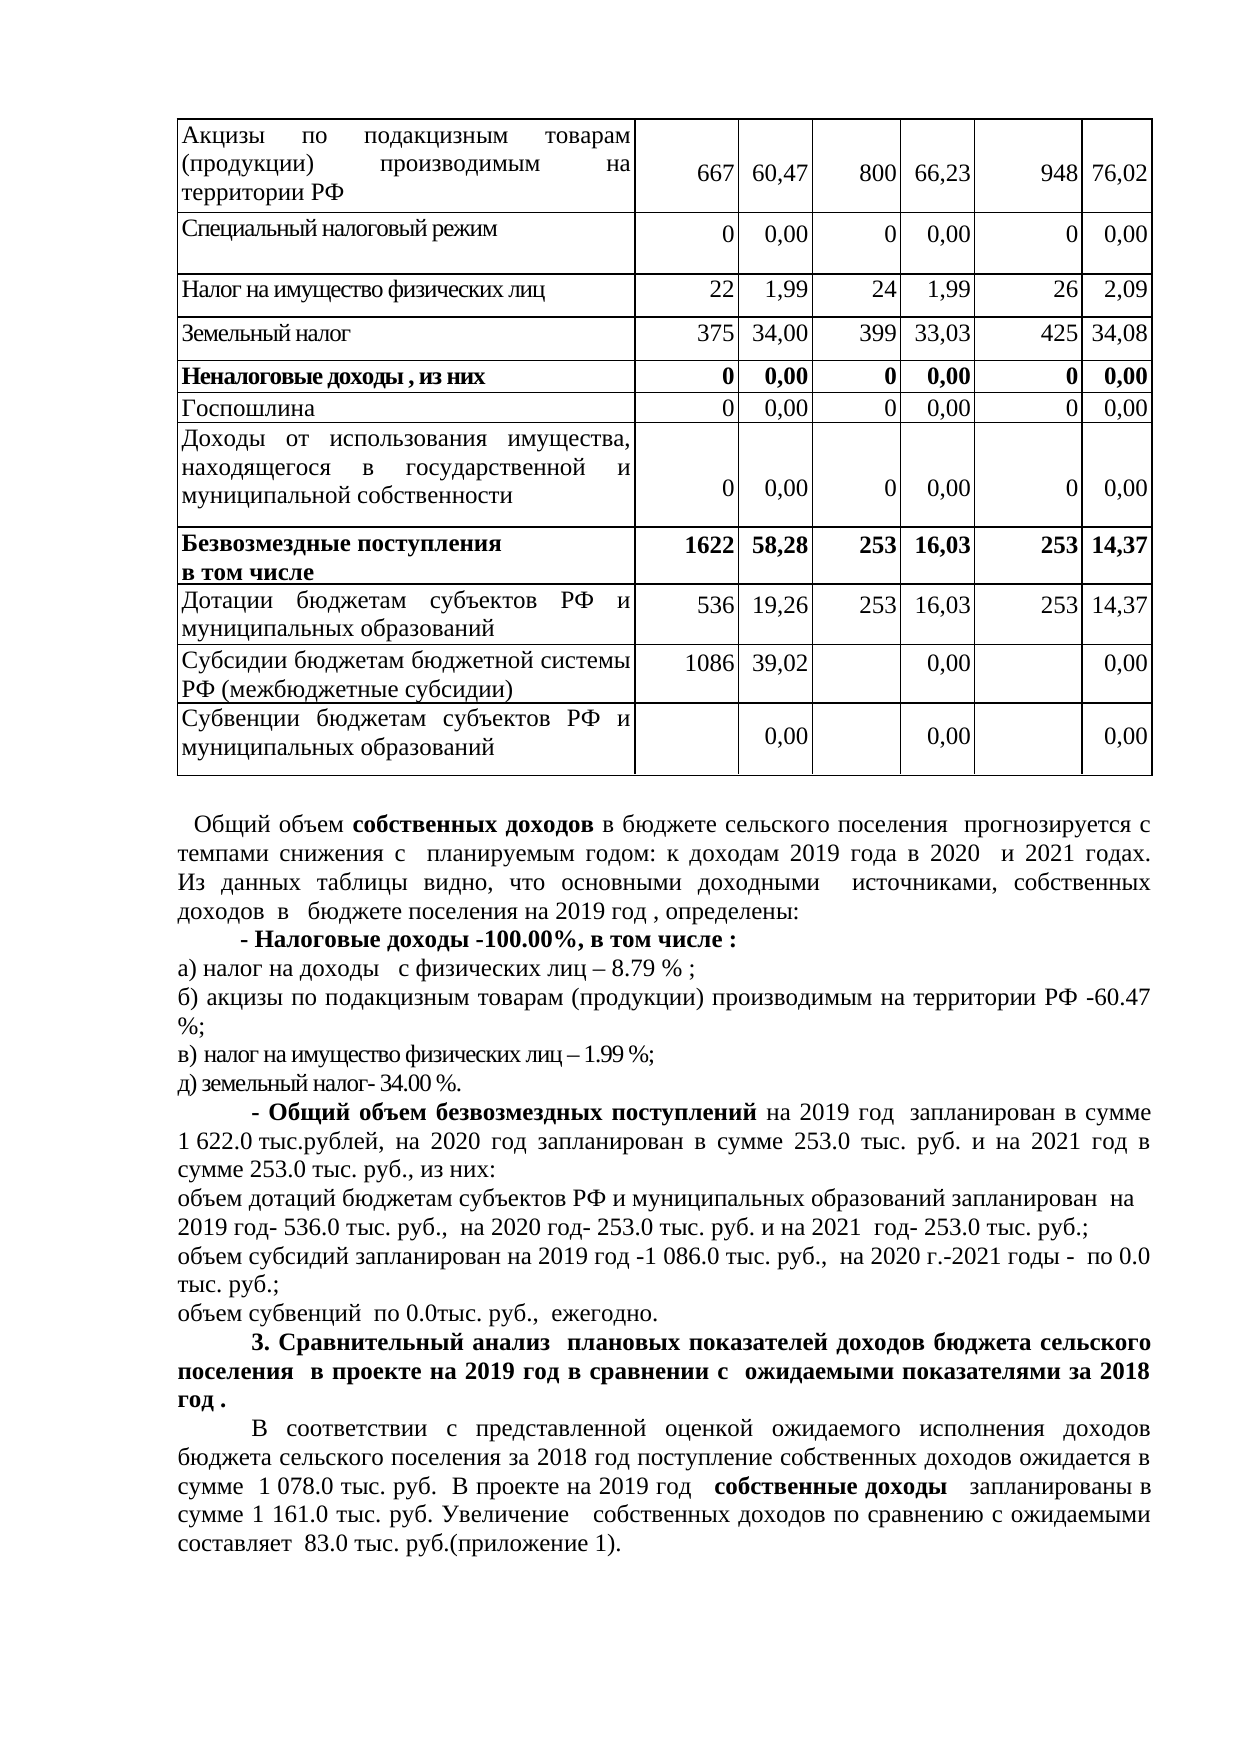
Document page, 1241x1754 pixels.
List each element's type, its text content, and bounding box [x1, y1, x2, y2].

table_cell 0 [975, 213, 1081, 273]
table_cell Госпошлина [178, 393, 634, 421]
text объем дотаций бюджетам субъектов РФ и муниципальных образований запланирован на 2019 год- 536.0 тыс. руб., на 2020 год- 253.0 тыс. руб. и на 2021 год- 253.0 тыс. руб.; [177, 1183, 1152, 1241]
table_cell 0,00 [901, 213, 974, 273]
table_cell 0,00 [739, 423, 812, 526]
table_cell 14,37 [1083, 528, 1151, 583]
table_cell Налог на имущество физических лиц [178, 275, 634, 316]
table_cell [975, 645, 1081, 702]
table_cell 800 [813, 120, 900, 211]
table_cell 253 [813, 585, 900, 644]
table_cell 19,26 [739, 585, 812, 644]
table_cell 399 [813, 318, 900, 359]
table_cell 0 [813, 361, 900, 391]
table_cell 34,00 [739, 318, 812, 359]
table_cell 0,00 [901, 645, 974, 702]
table_cell 60,47 [739, 120, 812, 211]
table_cell Акцизы по подакцизным товарам (продукции) производимым на территории РФ [178, 120, 634, 211]
table_cell [975, 704, 1081, 774]
table_cell 253 [975, 528, 1081, 583]
table_cell 33,03 [901, 318, 974, 359]
table_cell 0,00 [1083, 704, 1151, 774]
table_cell 948 [975, 120, 1081, 211]
text 3. Сравнительный анализ плановых показателей доходов бюджета сельского поселения в проекте на 2019 год в сравнении с ожидаемыми показателями за 2018 год . [177, 1327, 1152, 1413]
table_cell 0,00 [901, 423, 974, 526]
table_cell 1622 [636, 528, 738, 583]
table_cell 0 [975, 393, 1081, 421]
text в) налог на имущество физических лиц – 1.99 %; [177, 1039, 1152, 1068]
table_cell [813, 645, 900, 702]
table_cell Специальный налоговый режим [178, 213, 634, 273]
table_cell 0,00 [739, 704, 812, 774]
table_cell 0 [813, 213, 900, 273]
table_cell 253 [975, 585, 1081, 644]
table_cell 24 [813, 275, 900, 316]
table_cell 425 [975, 318, 1081, 359]
table_cell 16,03 [901, 528, 974, 583]
text В соответствии с представленной оценкой ожидаемого исполнения доходов бюджета сельского поселения за 2018 год поступление собственных доходов ожидается в сумме 1 078.0 тыс. руб. В проекте на 2019 год собственные доходы запланированы в сумме 1 161.0 тыс. руб. Увеличение собственных доходов по сравнению с ожидаемыми составляет 83.0 тыс. руб.(приложение 1). [177, 1413, 1152, 1557]
table_cell 26 [975, 275, 1081, 316]
text объем субсидий запланирован на 2019 год -1 086.0 тыс. руб., на 2020 г.-2021 годы - по 0.0 тыс. руб.; [177, 1241, 1152, 1298]
table_cell 1,99 [901, 275, 974, 316]
table_cell 0 [975, 361, 1081, 391]
table_cell 0,00 [901, 361, 974, 391]
table_cell 39,02 [739, 645, 812, 702]
table_cell Неналоговые доходы , из них [178, 361, 634, 391]
table_cell Земельный налог [178, 318, 634, 359]
text - Налоговые доходы -100.00%, в том числе : [177, 924, 1152, 953]
table_cell 0,00 [1083, 361, 1151, 391]
text Общий объем собственных доходов в бюджете сельского поселения прогнозируется с темпами снижения с планируемым годом: к доходам 2019 года в 2020 и 2021 годах. Из данных таблицы видно, что основными доходными источниками, собственных доходов в бюджете поселения на 2019 год , определены: [177, 809, 1152, 924]
text а) налог на доходы с физических лиц – 8.79 % ; [177, 953, 1152, 982]
table_cell 0 [636, 423, 738, 526]
table_cell 1086 [636, 645, 738, 702]
table_cell Безвозмездные поступления в том числе [178, 528, 634, 583]
table_cell 0 [636, 361, 738, 391]
table_cell [636, 704, 738, 774]
table_cell 0 [813, 423, 900, 526]
table_cell 0,00 [739, 361, 812, 391]
text д) земельный налог- 34.00 %. [177, 1068, 1152, 1097]
table_cell Доходы от использования имущества, находящегося в государственной и муниципальной собственности [178, 423, 634, 526]
table_cell 0 [636, 393, 738, 421]
table_cell 58,28 [739, 528, 812, 583]
table_cell 0,00 [901, 393, 974, 421]
table_cell 667 [636, 120, 738, 211]
table_cell 66,23 [901, 120, 974, 211]
table_cell 536 [636, 585, 738, 644]
table_cell 0,00 [1083, 213, 1151, 273]
table_cell 0,00 [1083, 423, 1151, 526]
table_cell Субсидии бюджетам бюджетной системы РФ (межбюджетные субсидии) [178, 645, 634, 702]
table_cell 0,00 [1083, 393, 1151, 421]
table_cell 1,99 [739, 275, 812, 316]
table_cell Субвенции бюджетам субъектов РФ и муниципальных образований [178, 704, 634, 774]
table_cell 0,00 [739, 393, 812, 421]
table_cell 253 [813, 528, 900, 583]
table_cell 0,00 [901, 704, 974, 774]
table_cell 0,00 [739, 213, 812, 273]
table_cell 0,00 [1083, 645, 1151, 702]
table_cell 22 [636, 275, 738, 316]
table_cell 76,02 [1083, 120, 1151, 211]
table_cell 2,09 [1083, 275, 1151, 316]
text - Общий объем безвозмездных поступлений на 2019 год запланирован в сумме 1 622.0 тыс.рублей, на 2020 год запланирован в сумме 253.0 тыс. руб. и на 2021 год в сумме 253.0 тыс. руб., из них: [177, 1097, 1152, 1183]
table_cell 16,03 [901, 585, 974, 644]
table_cell 0 [975, 423, 1081, 526]
text объем субвенций по 0.0тыс. руб., ежегодно. [177, 1298, 1152, 1327]
table_cell Дотации бюджетам субъектов РФ и муниципальных образований [178, 585, 634, 644]
table_cell 34,08 [1083, 318, 1151, 359]
table_cell 375 [636, 318, 738, 359]
text б) акцизы по подакцизным товарам (продукции) производимым на территории РФ -60.47 %; [177, 982, 1152, 1039]
table_cell 0 [636, 213, 738, 273]
table_cell [813, 704, 900, 774]
table_cell 14,37 [1083, 585, 1151, 644]
table_cell 0 [813, 393, 900, 421]
